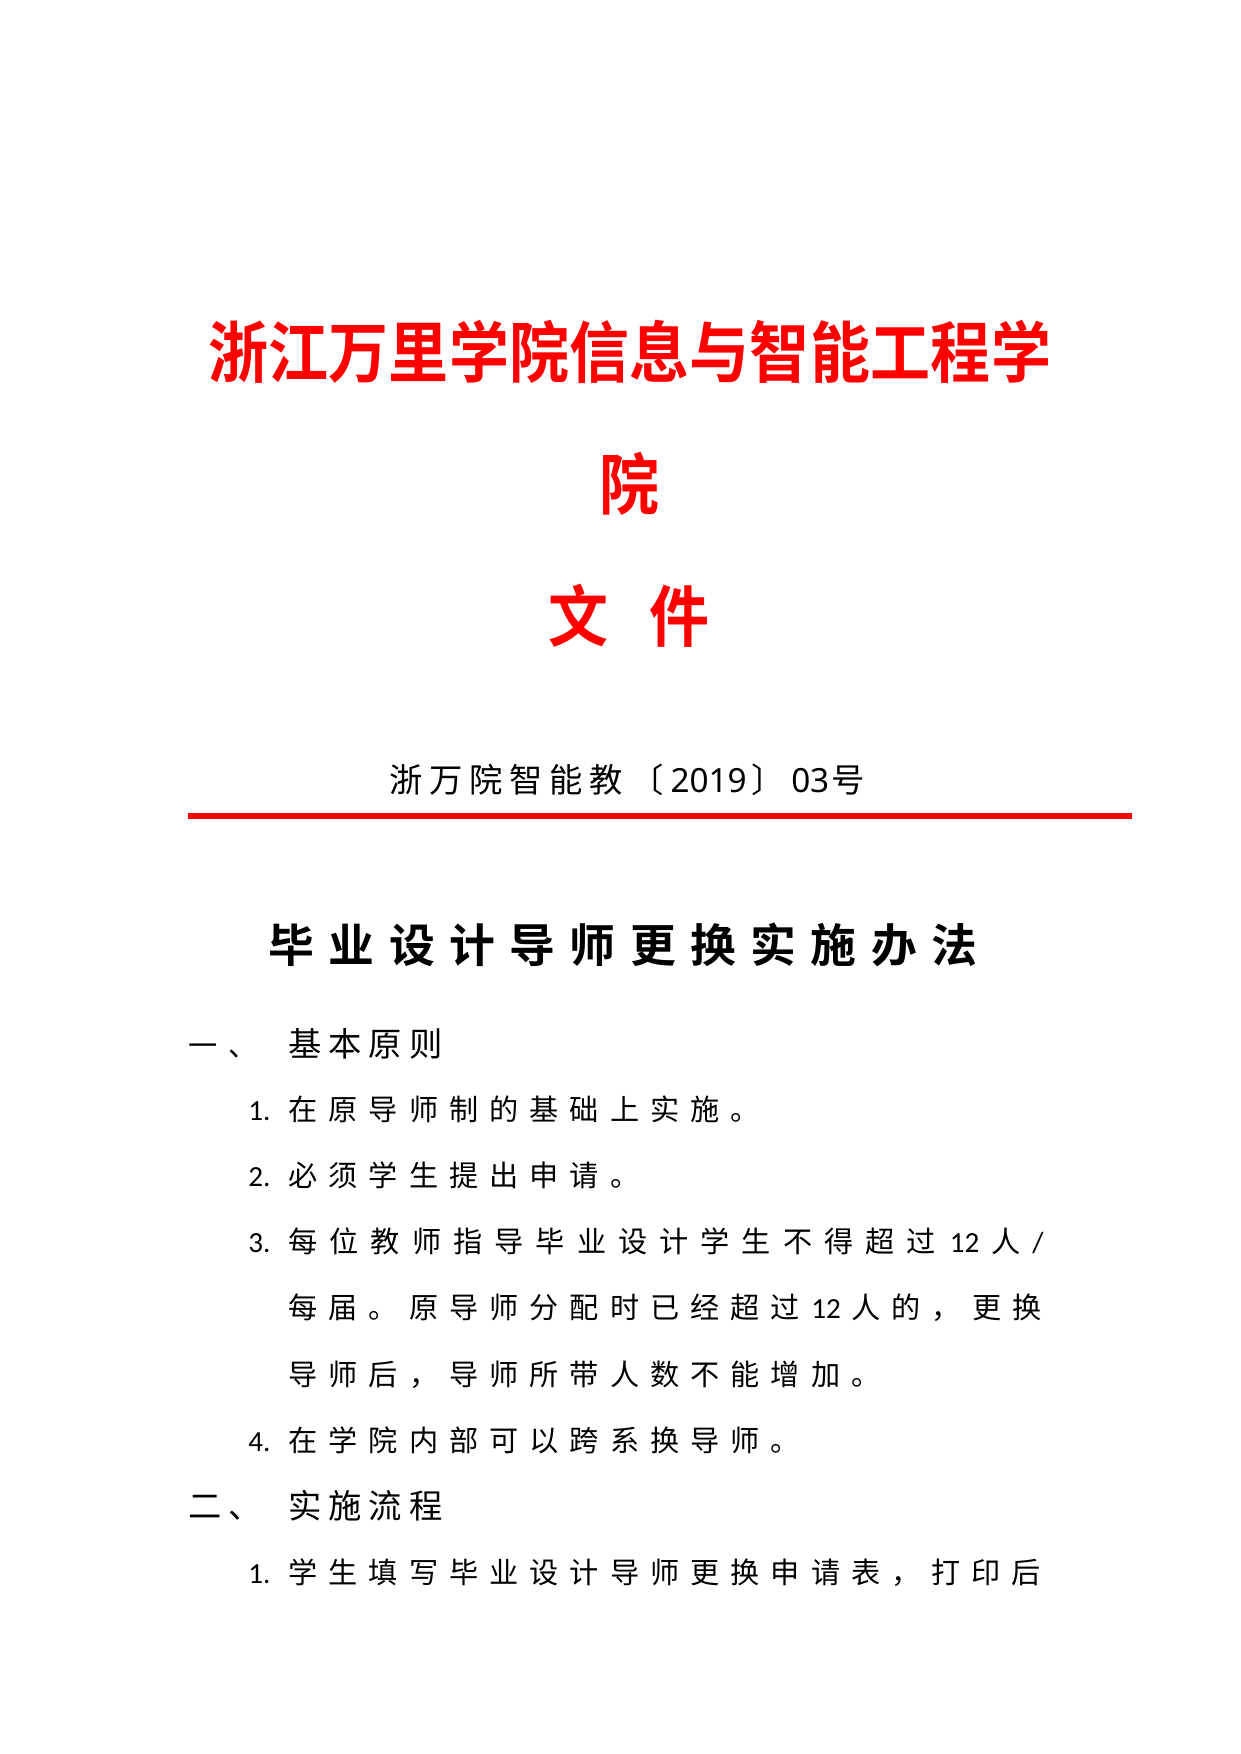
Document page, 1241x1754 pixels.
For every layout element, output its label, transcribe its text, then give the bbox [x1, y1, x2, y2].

list 在学院内部可以跨系换导师。 [232, 1405, 1052, 1471]
list 实施流程 [188, 1471, 1052, 1537]
text 浙万院智能教〔2019〕03号 [208, 745, 1052, 811]
text 文 件 [188, 547, 1052, 679]
list 每位教师指导毕业设计学生不得超过12人/每届。原导师分配时已经超过12人的，更换导师后，导师所带人数不能增加。 [232, 1207, 1052, 1405]
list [232, 1537, 1052, 1603]
list 必须学生提出申请。 [232, 1141, 1052, 1207]
list 基本原则 [188, 1009, 1052, 1075]
list 在原导师制的基础上实施。 [232, 1075, 1052, 1141]
text 毕业设计导师更换实施办法 [208, 877, 1052, 1009]
text 浙江万里学院信息与智能工程学院 [188, 283, 1052, 547]
